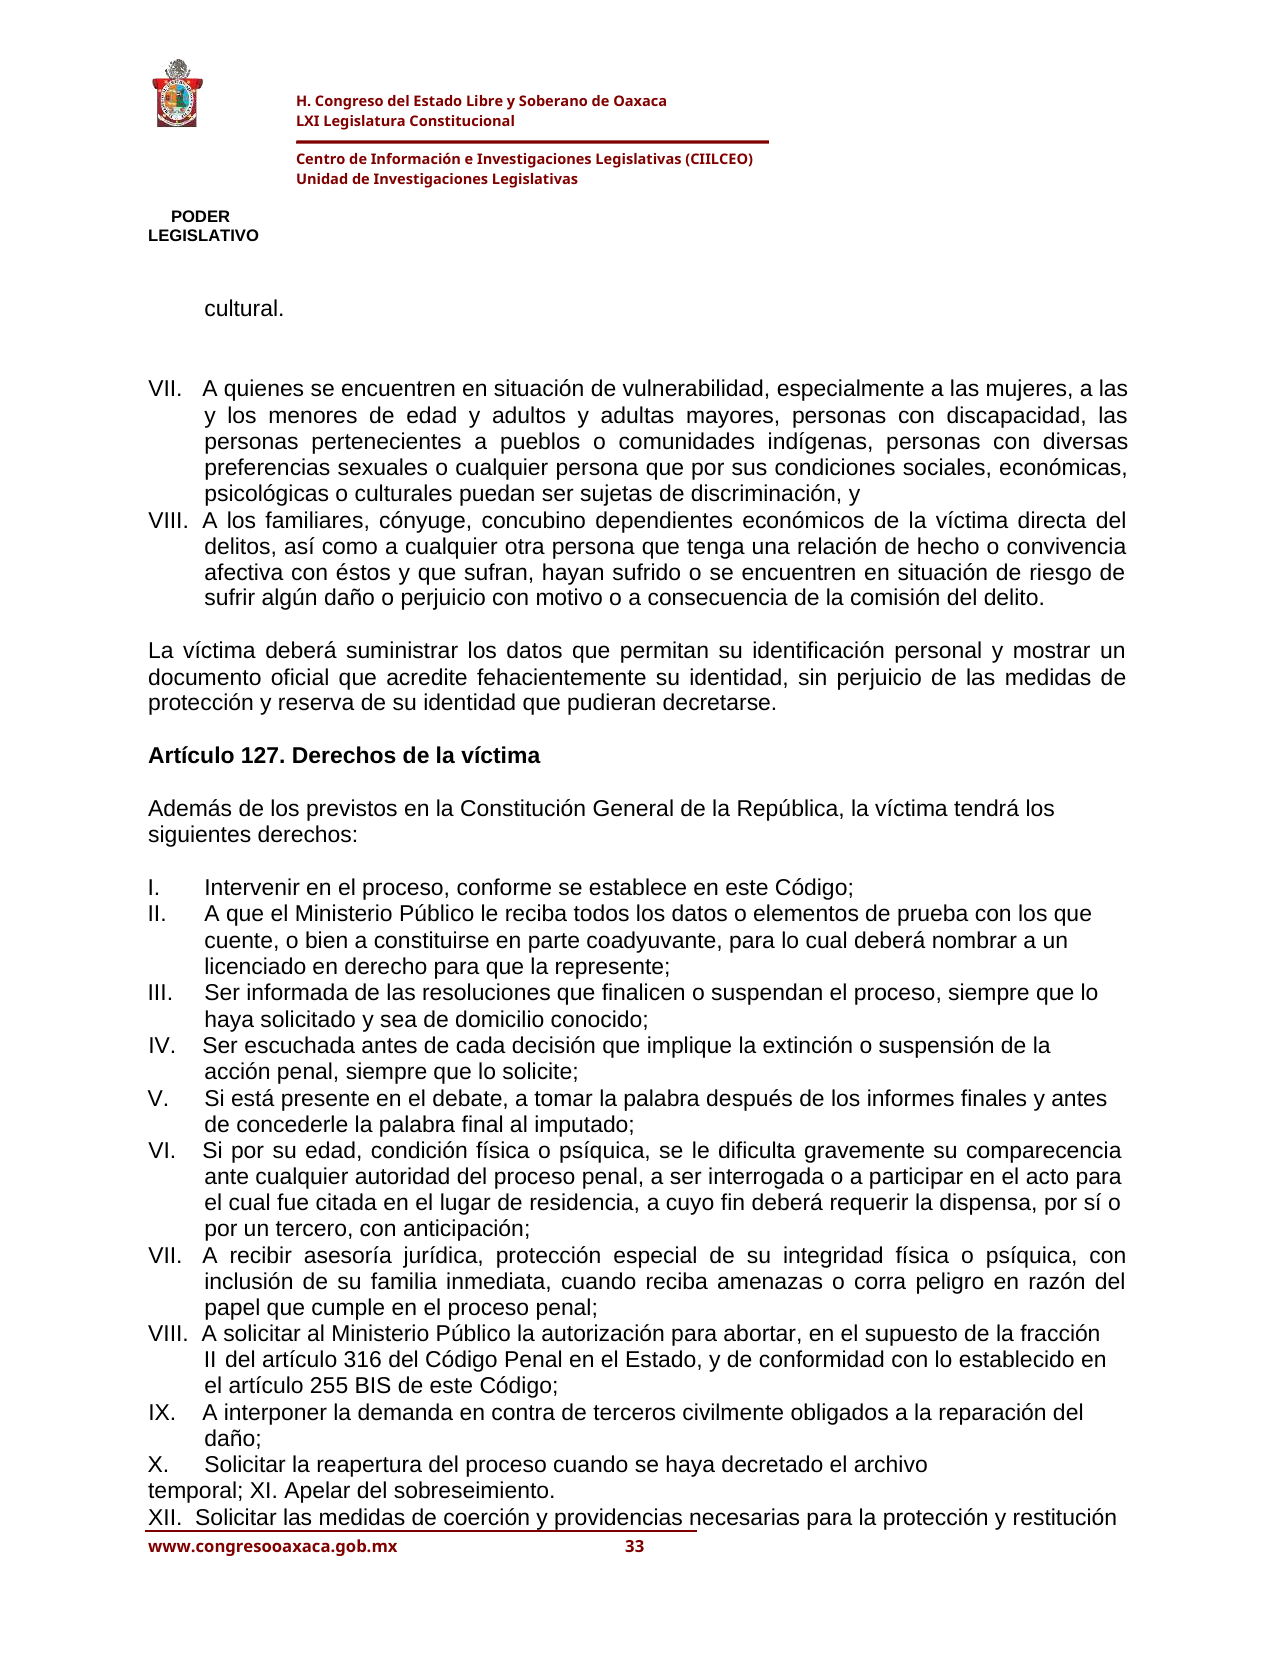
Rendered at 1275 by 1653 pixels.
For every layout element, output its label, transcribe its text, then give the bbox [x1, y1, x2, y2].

text cultural. [204, 295, 1129, 321]
text Unidad de Investigaciones Legislativas [296, 168, 1129, 188]
text IX. A interponer la demanda en contra de terceros civilmente obligados a la reparación del daño; [148, 1400, 1127, 1451]
text La víctima deberá suministrar los datos que permitan su identificación personal y mostrar un documento oficial que acredite fehacientemente su identidad, sin perjuicio de las medidas de protección y reserva de su identidad que pudieran decretarse. [148, 638, 1127, 716]
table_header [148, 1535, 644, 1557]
text LXI Legislatura Constitucional [296, 111, 1129, 131]
text Centro de Información e Investigaciones Legislativas (CIILCEO) [296, 148, 1129, 168]
list Intervenir en el proceso, conforme se establece en este Código; [147, 874, 1129, 900]
text VIII. A solicitar al Ministerio Público la autorización para abortar, en el supuesto de la fracción [148, 1320, 1129, 1347]
text H. Congreso del Estado Libre y Soberano de Oaxaca [296, 91, 1129, 111]
text VIII. A los familiares, cónyuge, concubino dependientes económicos de la víctima directa del delitos, así como a cualquier otra persona que tenga una relación de hecho o convivencia afectiva con éstos y que sufran, hayan sufrido o se encuentren en situación de riesgo de sufrir algún daño o perjuicio con motivo o a consecuencia de la comisión del delito. [148, 507, 1127, 611]
list A que el Ministerio Público le reciba todos los datos o elementos de prueba con los que [147, 900, 1129, 927]
text VII. A quienes se encuentren en situación de vulnerabilidad, especialmente a las mujeres, a las y los menores de edad y adultos y adultas mayores, personas con discapacidad, las personas pertenecientes a pueblos o comunidades indígenas, personas con diversas preferencias sexuales o cualquier persona que por sus condiciones sociales, económicas, psicológicas o culturales puedan ser sujetas de discriminación, y [148, 376, 1129, 506]
list del artículo 316 del Código Penal en el Estado, y de conformidad con lo establecido en el artículo 255 BIS de este Código; [204, 1347, 1123, 1399]
text LEGISLATIVO [148, 226, 1129, 245]
text VII. A recibir asesoría jurídica, protección especial de su integridad física o psíquica, con inclusión de su familia inmediata, cuando reciba amenazas o corra peligro en razón del papel que cumple en el proceso penal; [148, 1243, 1127, 1320]
text VI. Si por su edad, condición física o psíquica, se le dificulta gravemente su comparecencia ante cualquier autoridad del proceso penal, a ser interrogada o a participar en el acto para el cual fue citada en el lugar de residencia, a cuyo fin deberá requerir la dispensa, por sí o por un tercero, con anticipación; [148, 1138, 1123, 1241]
list Solicitar la reapertura del proceso cuando se haya decretado el archivo temporal; XI. Apelar del sobreseimiento. [147, 1452, 1025, 1503]
list Si está presente en el debate, a tomar la palabra después de los informes finales y antes [147, 1084, 1129, 1111]
text XII. Solicitar las medidas de coerción y providencias necesarias para la protección y restitución [148, 1504, 1129, 1530]
text Artículo 127. Derechos de la víctima [148, 742, 1129, 768]
picture [147, 57, 207, 128]
text IV. Ser escuchada antes de cada decisión que implique la extinción o suspensión de la acción penal, siempre que lo solicite; [148, 1033, 1123, 1084]
text de concederle la palabra final al imputado; [204, 1111, 1129, 1137]
list Ser informada de las resoluciones que finalicen o suspendan el proceso, siempre que lo [147, 979, 1129, 1006]
text haya solicitado y sea de domicilio conocido; [204, 1006, 1129, 1032]
text Además de los previstos en la Constitución General de la República, la víctima tendrá los siguientes derechos: [148, 796, 1121, 848]
text PODER [171, 207, 1129, 226]
text cuente, o bien a constituirse en parte coadyuvante, para lo cual deberá nombrar a un licenciado en derecho para que la represente; [204, 927, 1123, 979]
